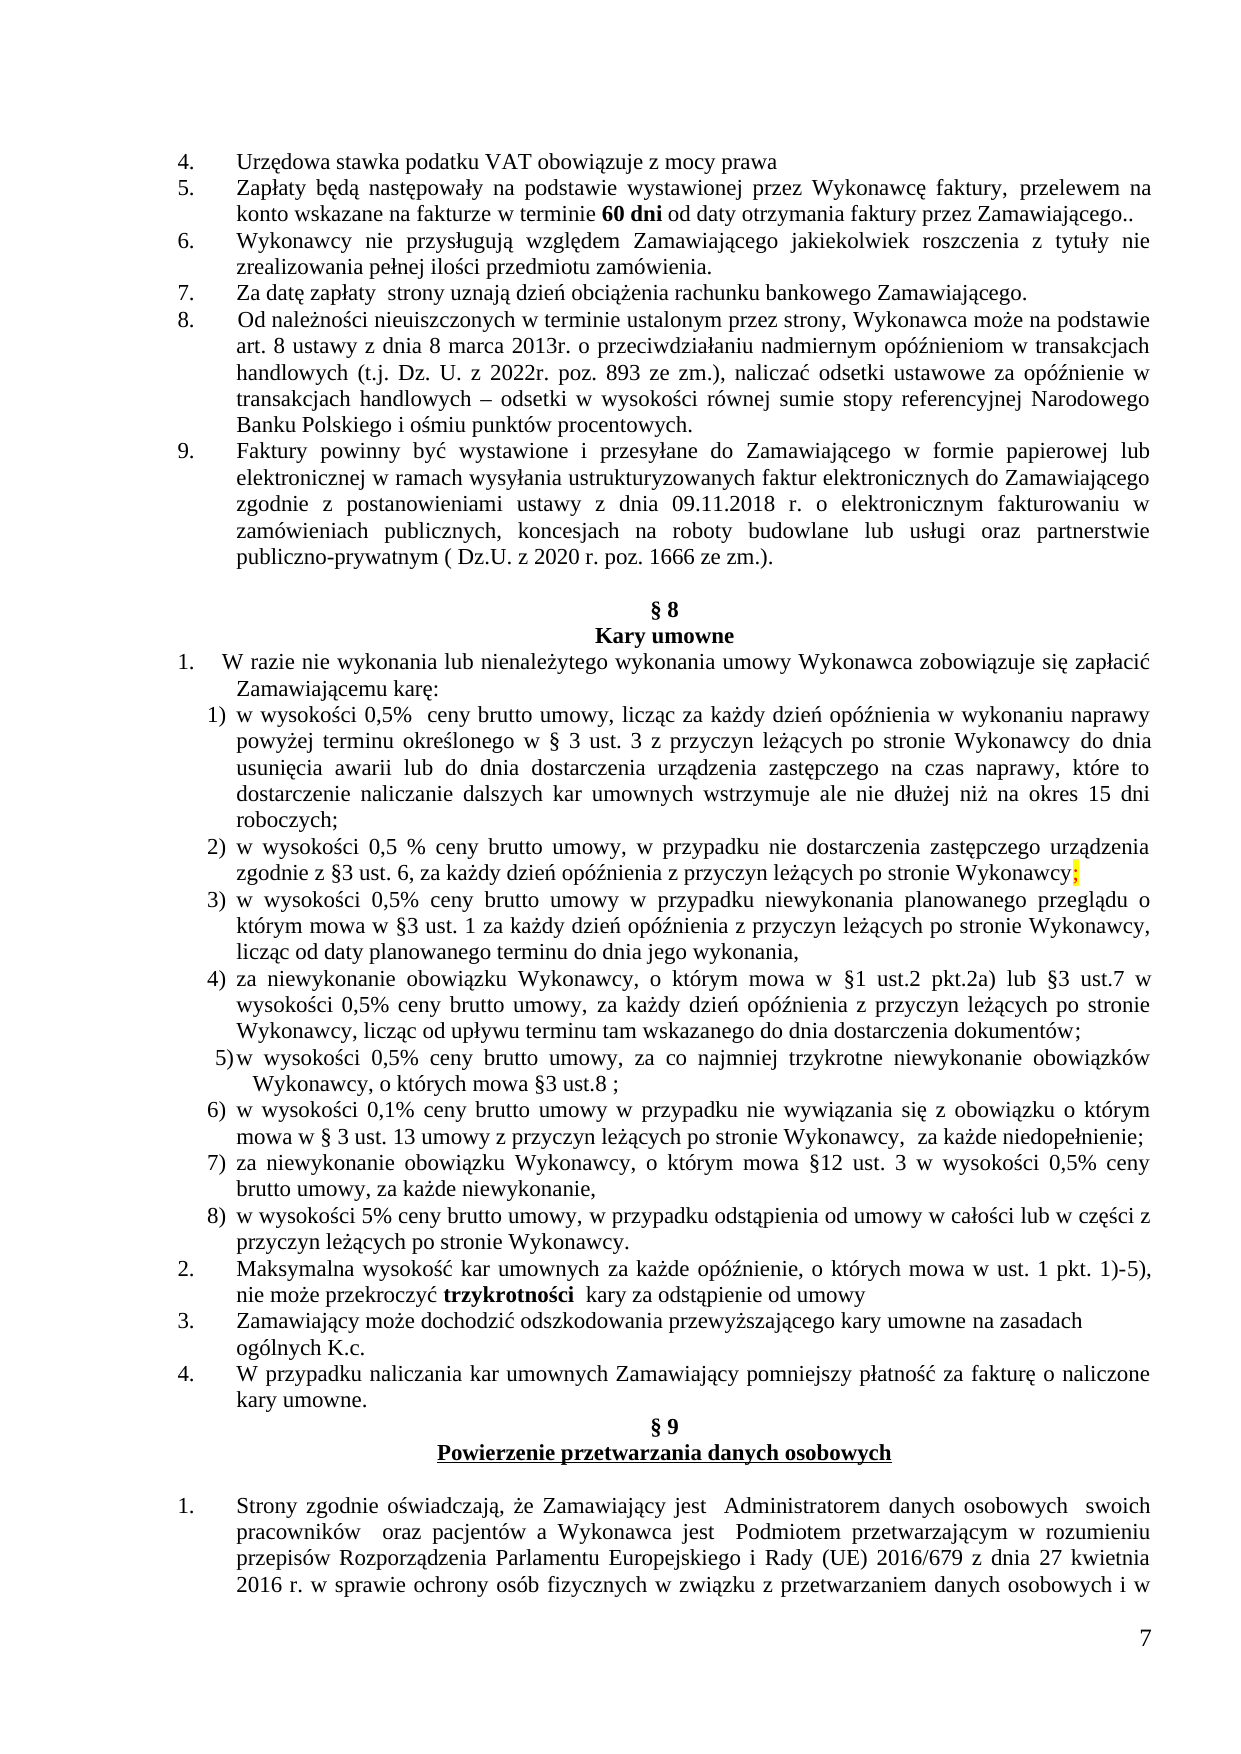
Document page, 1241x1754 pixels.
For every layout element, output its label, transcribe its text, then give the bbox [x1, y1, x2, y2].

list w wysokości 0,5% ceny brutto umowy w przypadku niewykonania planowanego przeglądu o którym mowa w §3 ust. 1 za każdy dzień opóźnienia z przyczyn leżących po stronie Wykonawcy, licząc od daty planowanego terminu do dnia jego wykonania, [207, 886, 1152, 965]
list w wysokości 0,5% ceny brutto umowy, licząc za każdy dzień opóźnienia w wykonaniu naprawy powyżej terminu określonego w § 3 ust. 3 z przyczyn leżących po stronie Wykonawcy do dnia usunięcia awarii lub do dnia dostarczenia urządzenia zastępczego na czas naprawy, które to dostarczenie naliczanie dalszych kar umownych wstrzymuje ale nie dłużej niż na okres 15 dni roboczych; [207, 701, 1152, 833]
list Zapłaty będą następowały na podstawie wystawionej przez Wykonawcę faktury, przelewem na konto wskazane na fakturze w terminie 60 dni od daty otrzymania faktury przez Zamawiającego.. [177, 174, 1152, 227]
list Maksymalna wysokość kar umownych za każde opóźnienie, o których mowa w ust. 1 pkt. 1)-5), nie może przekroczyć trzykrotności kary za odstąpienie od umowy [177, 1254, 1152, 1307]
list Od należności nieuiszczonych w terminie ustalonym przez strony, Wykonawca może na podstawie art. 8 ustawy z dnia 8 marca 2013r. o przeciwdziałaniu nadmiernym opóźnieniom w transakcjach handlowych (t.j. Dz. U. z 2022r. poz. 893 ze zm.), naliczać odsetki ustawowe za opóźnienie w transakcjach handlowych – odsetki w wysokości równej sumie stopy referencyjnej Narodowego Banku Polskiego i ośmiu punktów procentowych. [177, 306, 1152, 438]
list za niewykonanie obowiązku Wykonawcy, o którym mowa w §1 ust.2 pkt.2a) lub §3 ust.7 w wysokości 0,5% ceny brutto umowy, za każdy dzień opóźnienia z przyczyn leżących po stronie Wykonawcy, licząc od upływu terminu tam wskazanego do dnia dostarczenia dokumentów; [207, 965, 1152, 1044]
list w wysokości 0,5 % ceny brutto umowy, w przypadku nie dostarczenia zastępczego urządzenia zgodnie z §3 ust. 6, za każdy dzień opóźnienia z przyczyn leżących po stronie Wykonawcy; [207, 833, 1152, 886]
text § 8 [177, 596, 1152, 622]
list W przypadku naliczania kar umownych Zamawiający pomniejszy płatność za fakturę o naliczone kary umowne. [177, 1360, 1152, 1413]
list w wysokości 0,1% ceny brutto umowy w przypadku nie wywiązania się z obowiązku o którym mowa w § 3 ust. 13 umowy z przyczyn leżących po stronie Wykonawcy, za każde niedopełnienie; [207, 1096, 1152, 1149]
list Wykonawcy nie przysługują względem Zamawiającego jakiekolwiek roszczenia z tytuły nie zrealizowania pełnej ilości przedmiotu zamówienia. [177, 227, 1152, 279]
list Za datę zapłaty strony uznają dzień obciążenia rachunku bankowego Zamawiającego. [177, 279, 1152, 306]
list za niewykonanie obowiązku Wykonawcy, o którym mowa §12 ust. 3 w wysokości 0,5% ceny brutto umowy, za każde niewykonanie, [207, 1149, 1152, 1202]
list Urzędowa stawka podatku VAT obowiązuje z mocy prawa [177, 148, 1152, 174]
text § 9 [177, 1413, 1152, 1439]
list Faktury powinny być wystawione i przesyłane do Zamawiającego w formie papierowej lub elektronicznej w ramach wysyłania ustrukturyzowanych faktur elektronicznych do Zamawiającego zgodnie z postanowieniami ustawy z dnia 09.11.2018 r. o elektronicznym fakturowaniu w zamówieniach publicznych, koncesjach na roboty budowlane lub usługi oraz partnerstwie publiczno-prywatnym ( Dz.U. z 2020 r. poz. 1666 ze zm.). [177, 438, 1152, 569]
list W razie nie wykonania lub nienależytego wykonania umowy Wykonawca zobowiązuje się zapłacić Zamawiającemu karę: [177, 648, 1152, 701]
text Kary umowne [177, 622, 1152, 648]
list w wysokości 0,5% ceny brutto umowy, za co najmniej trzykrotne niewykonanie obowiązków Wykonawcy, o których mowa §3 ust.8 ; [215, 1044, 1152, 1096]
list Zamawiający może dochodzić odszkodowania przewyższającego kary umowne na zasadach ogólnych K.c. [177, 1307, 1152, 1360]
list w wysokości 5% ceny brutto umowy, w przypadku odstąpienia od umowy w całości lub w części z przyczyn leżących po stronie Wykonawcy. [207, 1202, 1152, 1254]
text Powierzenie przetwarzania danych osobowych [177, 1439, 1152, 1465]
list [177, 1492, 1152, 1597]
